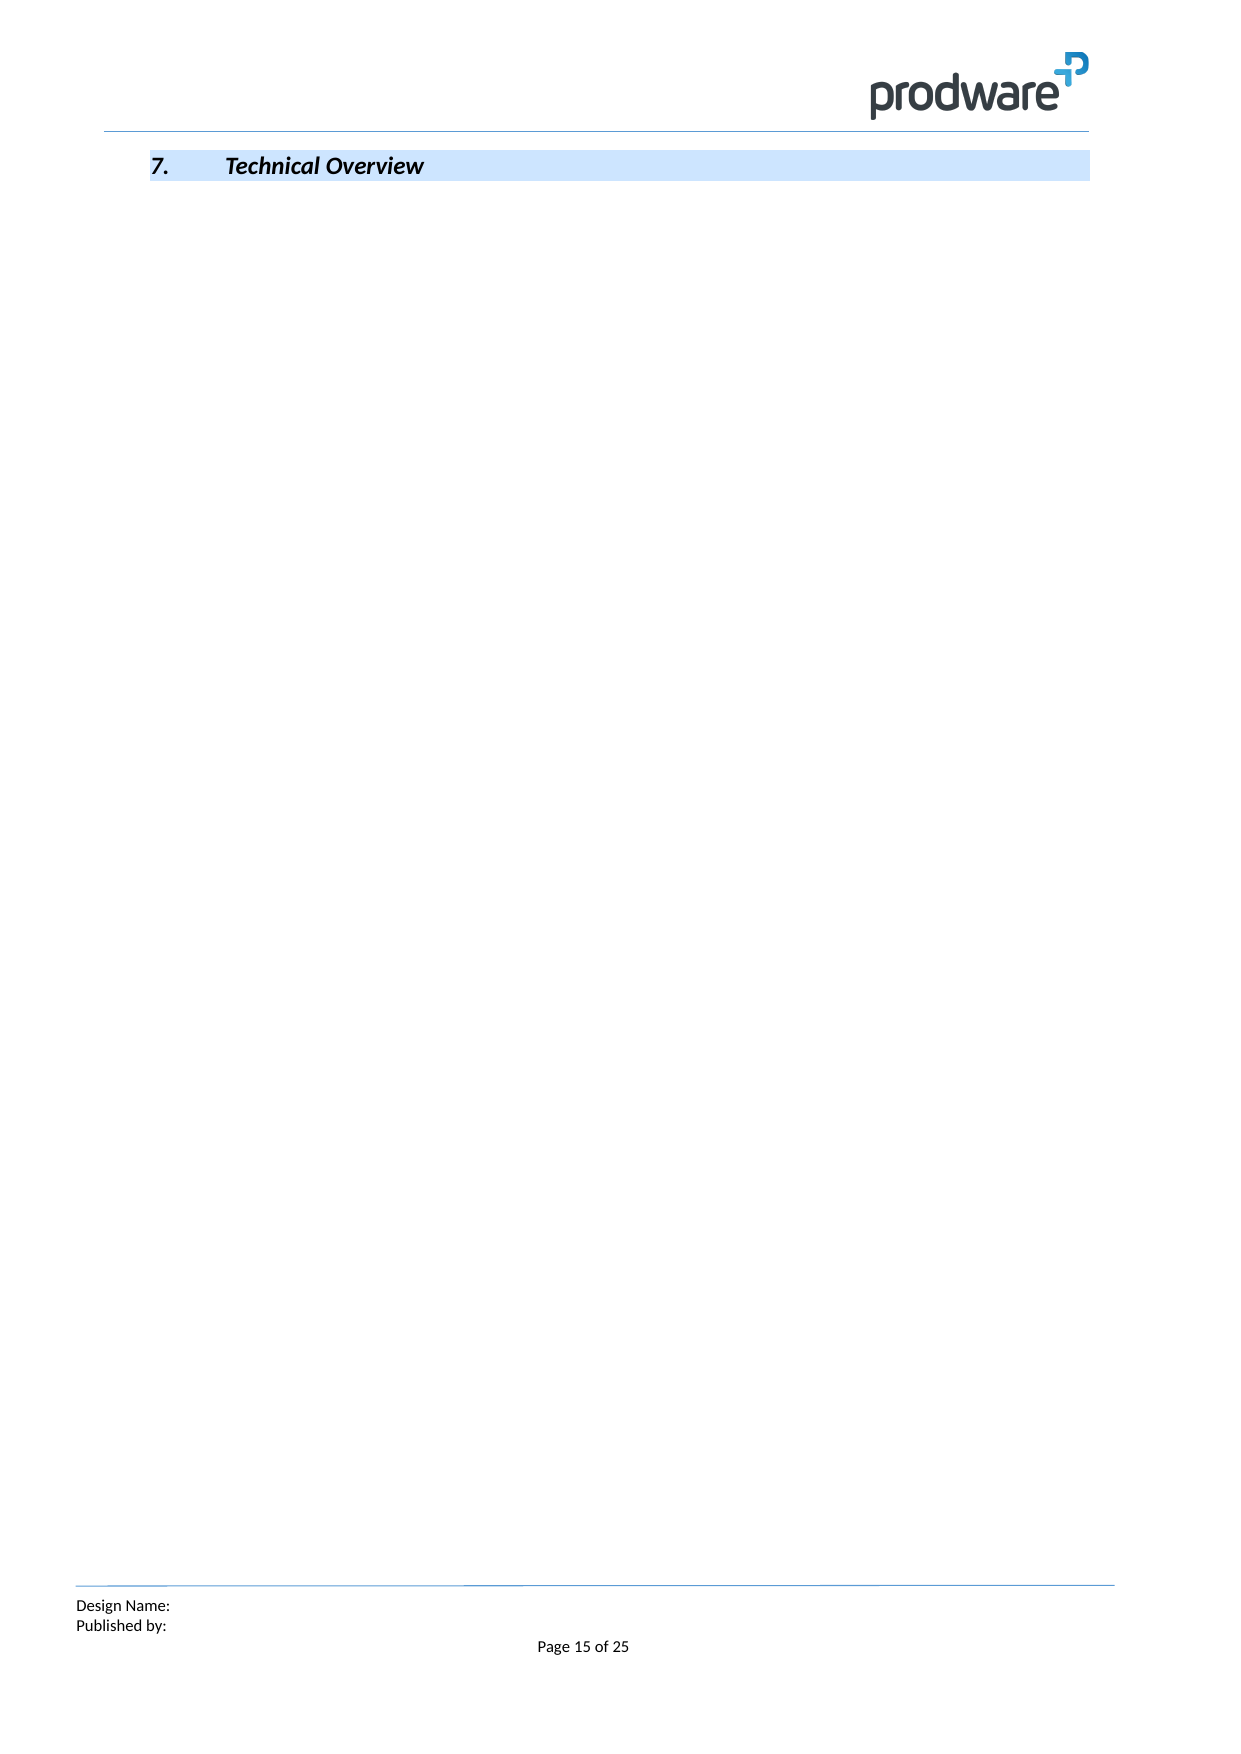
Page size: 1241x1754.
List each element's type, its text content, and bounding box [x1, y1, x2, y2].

subtitle Technical Overview [150, 150, 1090, 181]
picture [870, 52, 1089, 120]
